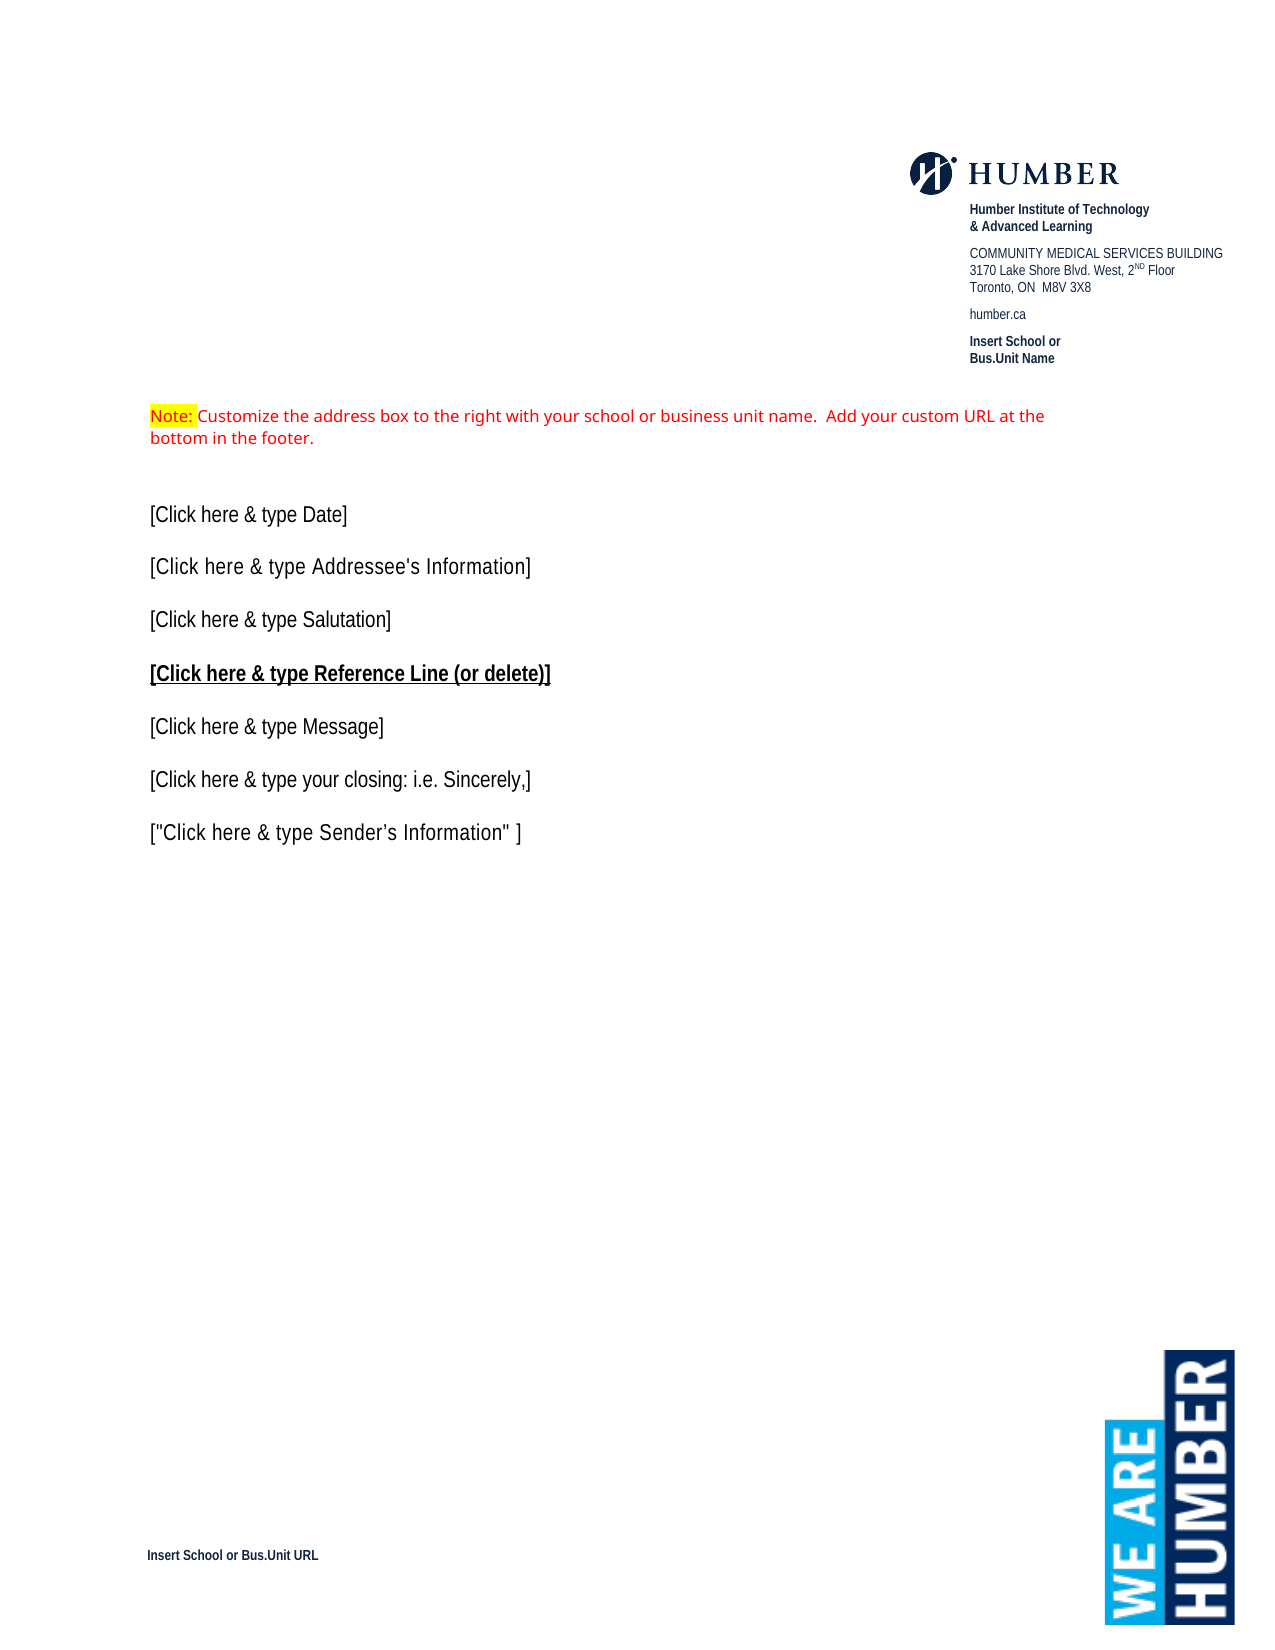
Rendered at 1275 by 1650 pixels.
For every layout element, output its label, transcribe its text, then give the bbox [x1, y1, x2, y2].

text [] [150, 818, 1047, 845]
picture [910, 152, 1119, 195]
text Note: Customize the address box to the right with your school or business unit name. Add your custom URL at the bottom in the footer. [150, 404, 1049, 450]
